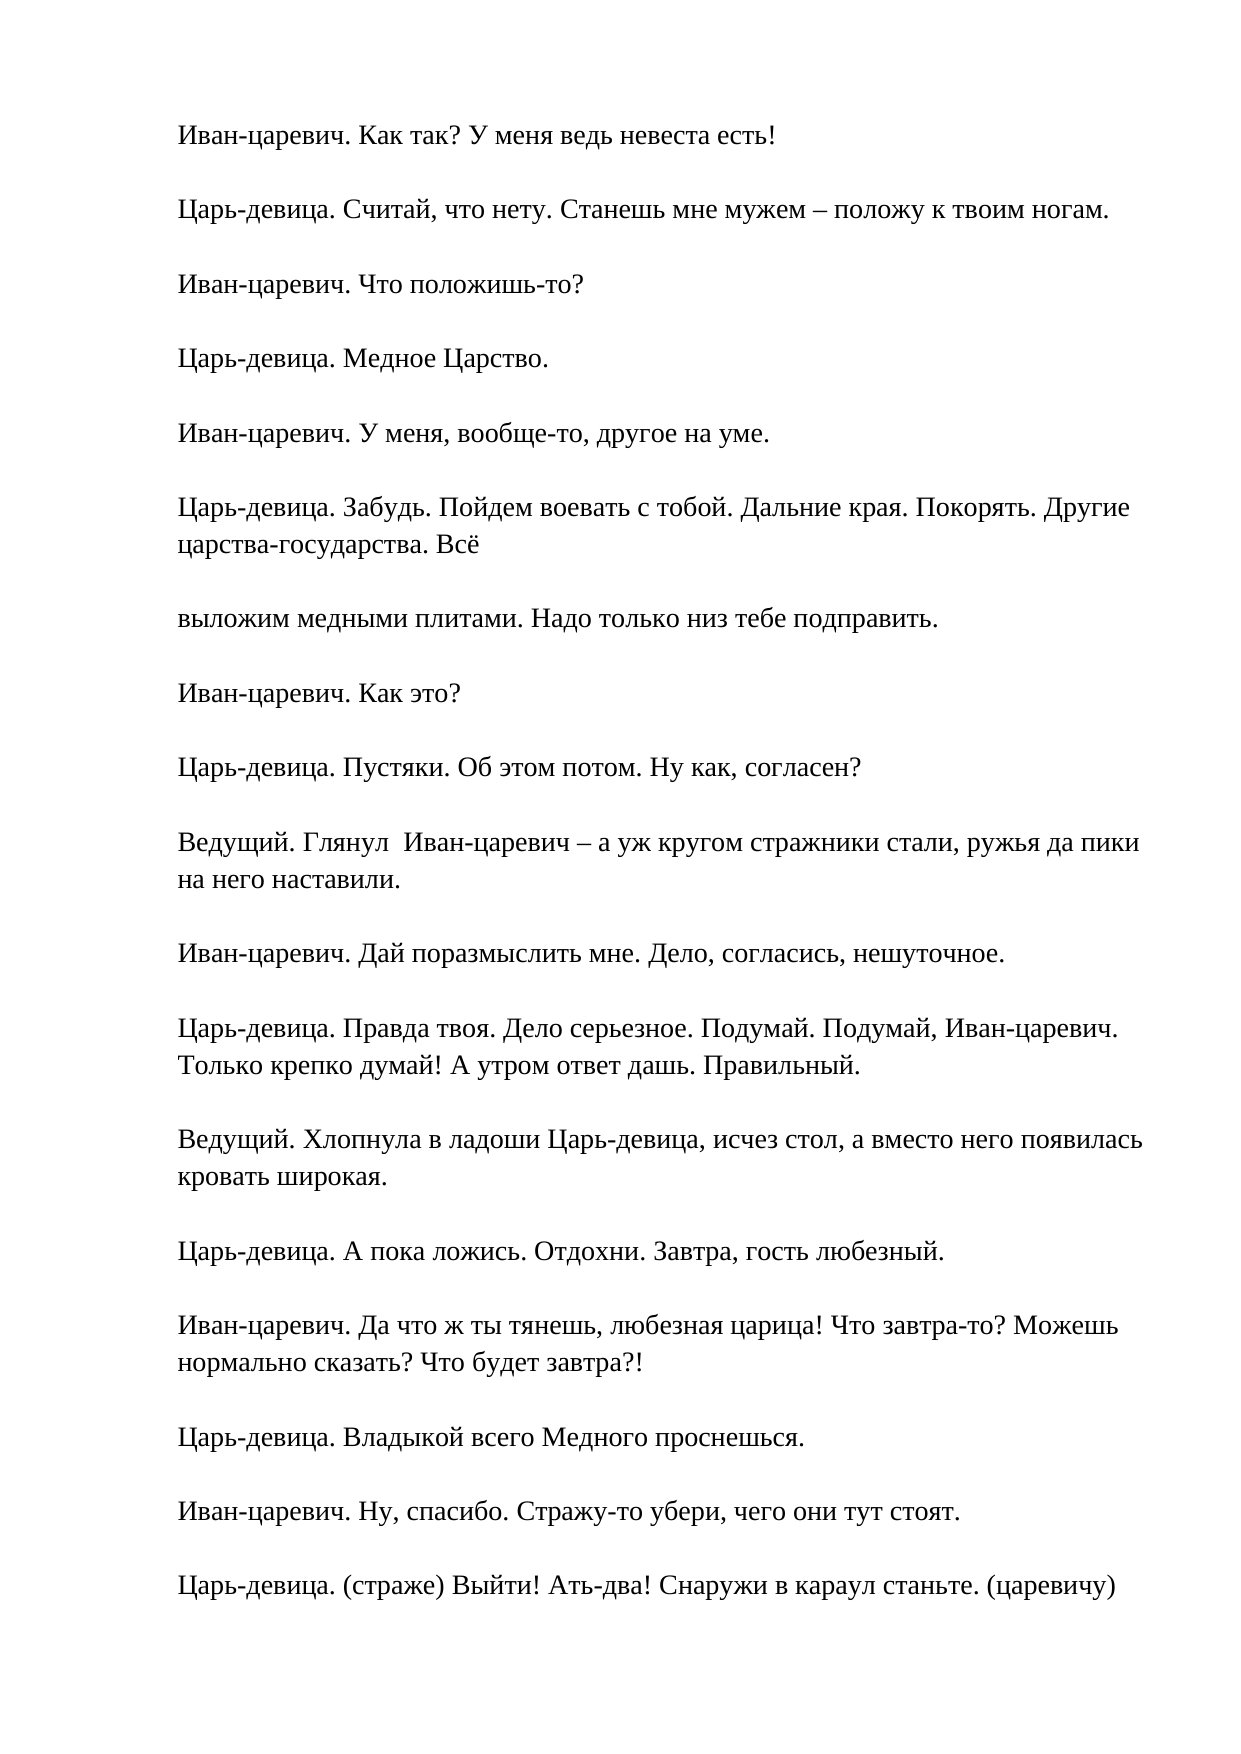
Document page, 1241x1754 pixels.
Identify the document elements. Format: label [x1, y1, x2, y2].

text [177, 118, 1152, 1601]
